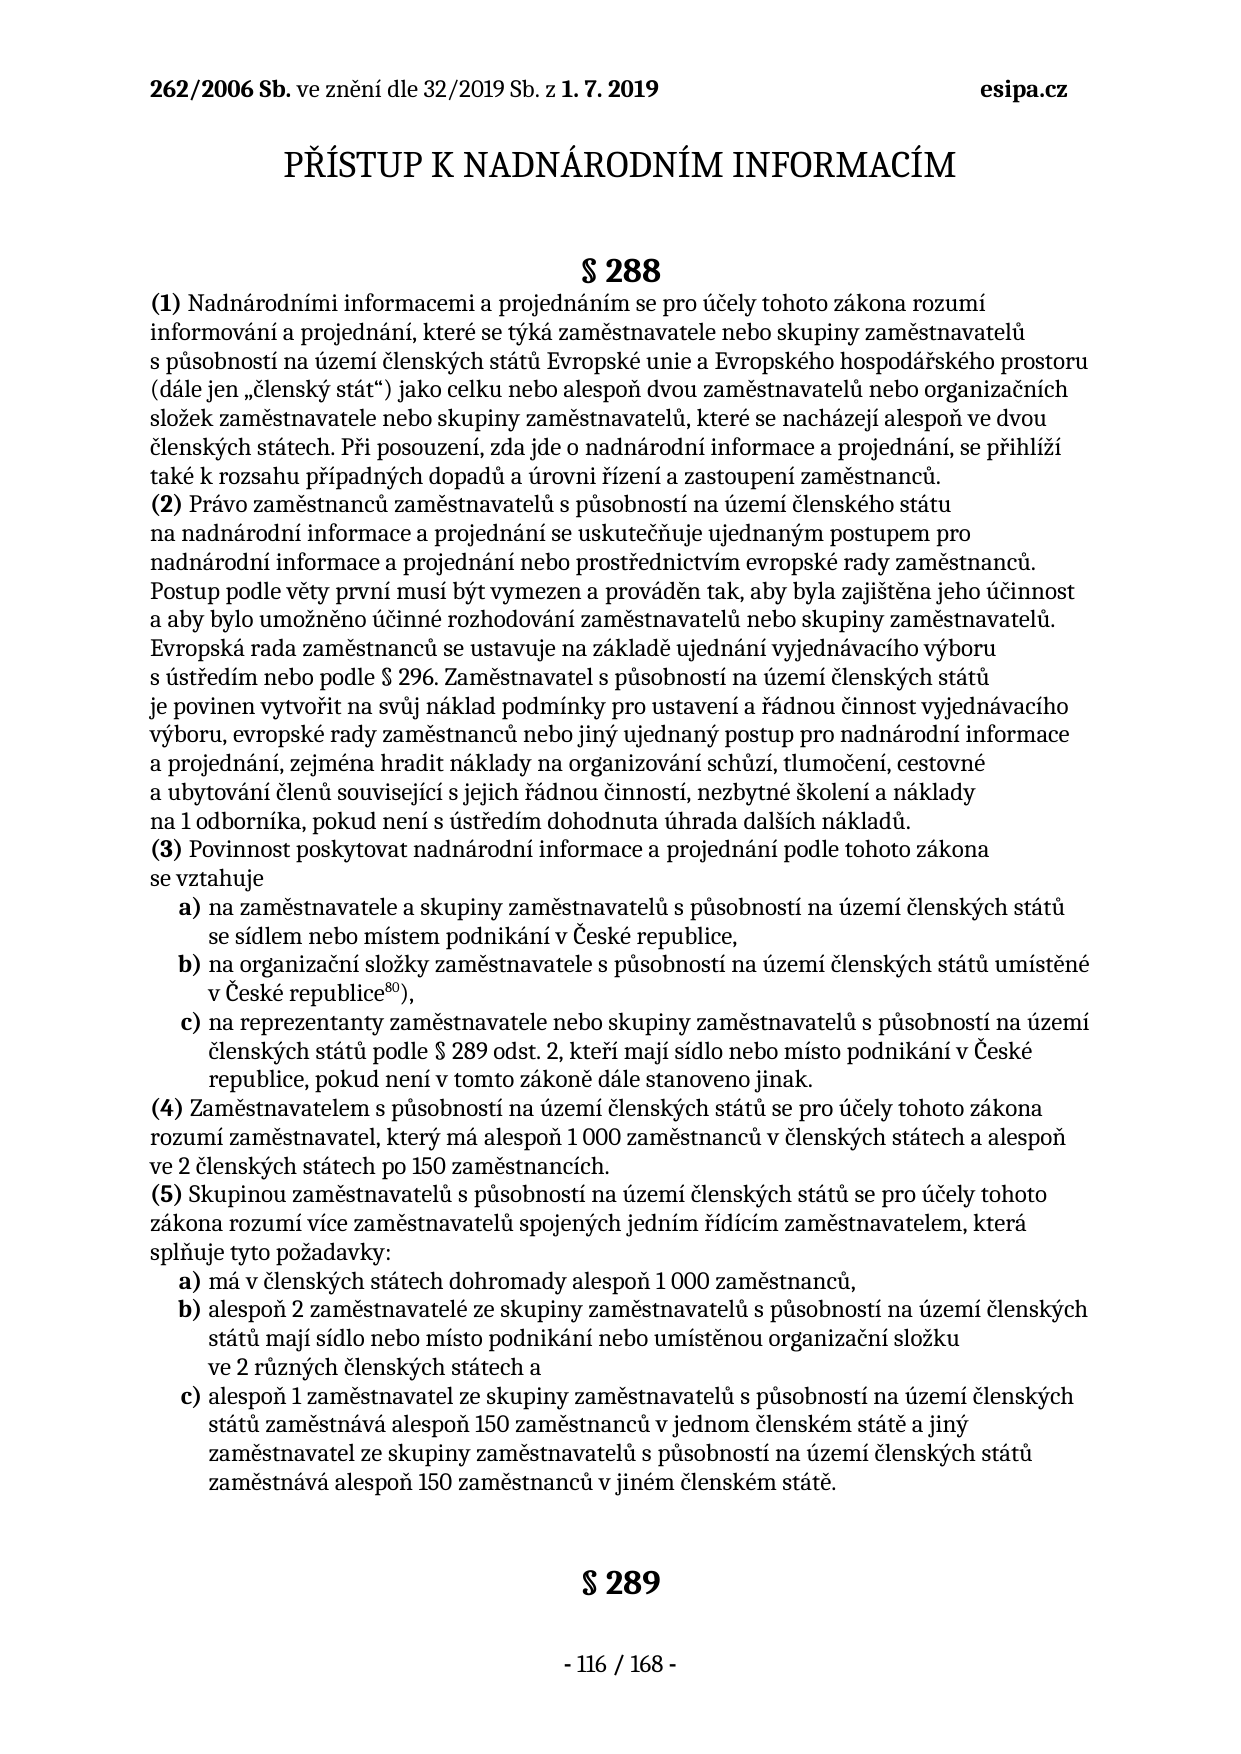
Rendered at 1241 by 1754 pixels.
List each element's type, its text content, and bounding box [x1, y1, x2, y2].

text (1) Nadnárodními informacemi a projednáním se pro účely tohoto zákona rozumí informování a projednání, které se týká zaměstnavatele nebo skupiny zaměstnavatelů s působností na území členských států Evropské unie a Evropského hospodářského prostoru (dále jen „členský stát“) jako celku nebo alespoň dvou zaměstnavatelů nebo organizačních složek zaměstnavatele nebo skupiny zaměstnavatelů, které se nacházejí alespoň ve dvou členských státech. Při posouzení, zda jde o nadnárodní informace a projednání, se přihlíží také k rozsahu případných dopadů a úrovni řízení a zastoupení zaměstnanců. [150, 289, 1090, 490]
text b) na organizační složky zaměstnavatele s působností na území členských států umístěné v České republice80), [150, 950, 1090, 1008]
text b) alespoň 2 zaměstnavatelé ze skupiny zaměstnavatelů s působností na území členských států mají sídlo nebo místo podnikání nebo umístěnou organizační složku ve 2 různých členských státech a [150, 1295, 1090, 1382]
text (5) Skupinou zaměstnavatelů s působností na území členských států se pro účely tohoto zákona rozumí více zaměstnavatelů spojených jedním řídícím zaměstnavatelem, která splňuje tyto požadavky: [150, 1180, 1090, 1267]
text c) alespoň 1 zaměstnavatel ze skupiny zaměstnavatelů s působností na území členských států zaměstnává alespoň 150 zaměstnanců v jednom členském státě a jiný zaměstnavatel ze skupiny zaměstnavatelů s působností na území členských států zaměstnává alespoň 150 zaměstnanců v jiném členském státě. [150, 1382, 1090, 1497]
text (3) Povinnost poskytovat nadnárodní informace a projednání podle tohoto zákona se vztahuje [150, 835, 1090, 893]
text (4) Zaměstnavatelem s působností na území členských států se pro účely tohoto zákona rozumí zaměstnavatel, který má alespoň 1 000 zaměstnanců v členských státech a alespoň ve 2 členských státech po 150 zaměstnancích. [150, 1094, 1090, 1180]
text (2) Právo zaměstnanců zaměstnavatelů s působností na území členského státu na nadnárodní informace a projednání se uskutečňuje ujednaným postupem pro nadnárodní informace a projednání nebo prostřednictvím evropské rady zaměstnanců. Postup podle věty první musí být vymezen a prováděn tak, aby byla zajištěna jeho účinnost a aby bylo umožněno účinné rozhodování zaměstnavatelů nebo skupiny zaměstnavatelů. Evropská rada zaměstnanců se ustavuje na základě ujednání vyjednávacího výboru s ústředím nebo podle § 296. Zaměstnavatel s působností na území členských států je povinen vytvořit na svůj náklad podmínky pro ustavení a řádnou činnost vyjednávacího výboru, evropské rady zaměstnanců nebo jiný ujednaný postup pro nadnárodní informace a projednání, zejména hradit náklady na organizování schůzí, tlumočení, cestovné a ubytování členů související s jejich řádnou činností, nezbytné školení a náklady na 1 odborníka, pokud není s ústředím dohodnuta úhrada dalších nákladů. [150, 490, 1090, 835]
text a) má v členských státech dohromady alespoň 1 000 zaměstnanců, [150, 1267, 1090, 1295]
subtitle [150, 150, 1090, 184]
subtitle § 288 [150, 257, 1090, 289]
text c) na reprezentanty zaměstnavatele nebo skupiny zaměstnavatelů s působností na území členských států podle § 289 odst. 2, kteří mají sídlo nebo místo podnikání v České republice, pokud není v tomto zákoně dále stanoveno jinak. [150, 1008, 1090, 1094]
subtitle § 289 [150, 1569, 1090, 1601]
text a) na zaměstnavatele a skupiny zaměstnavatelů s působností na území členských států se sídlem nebo místem podnikání v České republice, [150, 893, 1090, 950]
